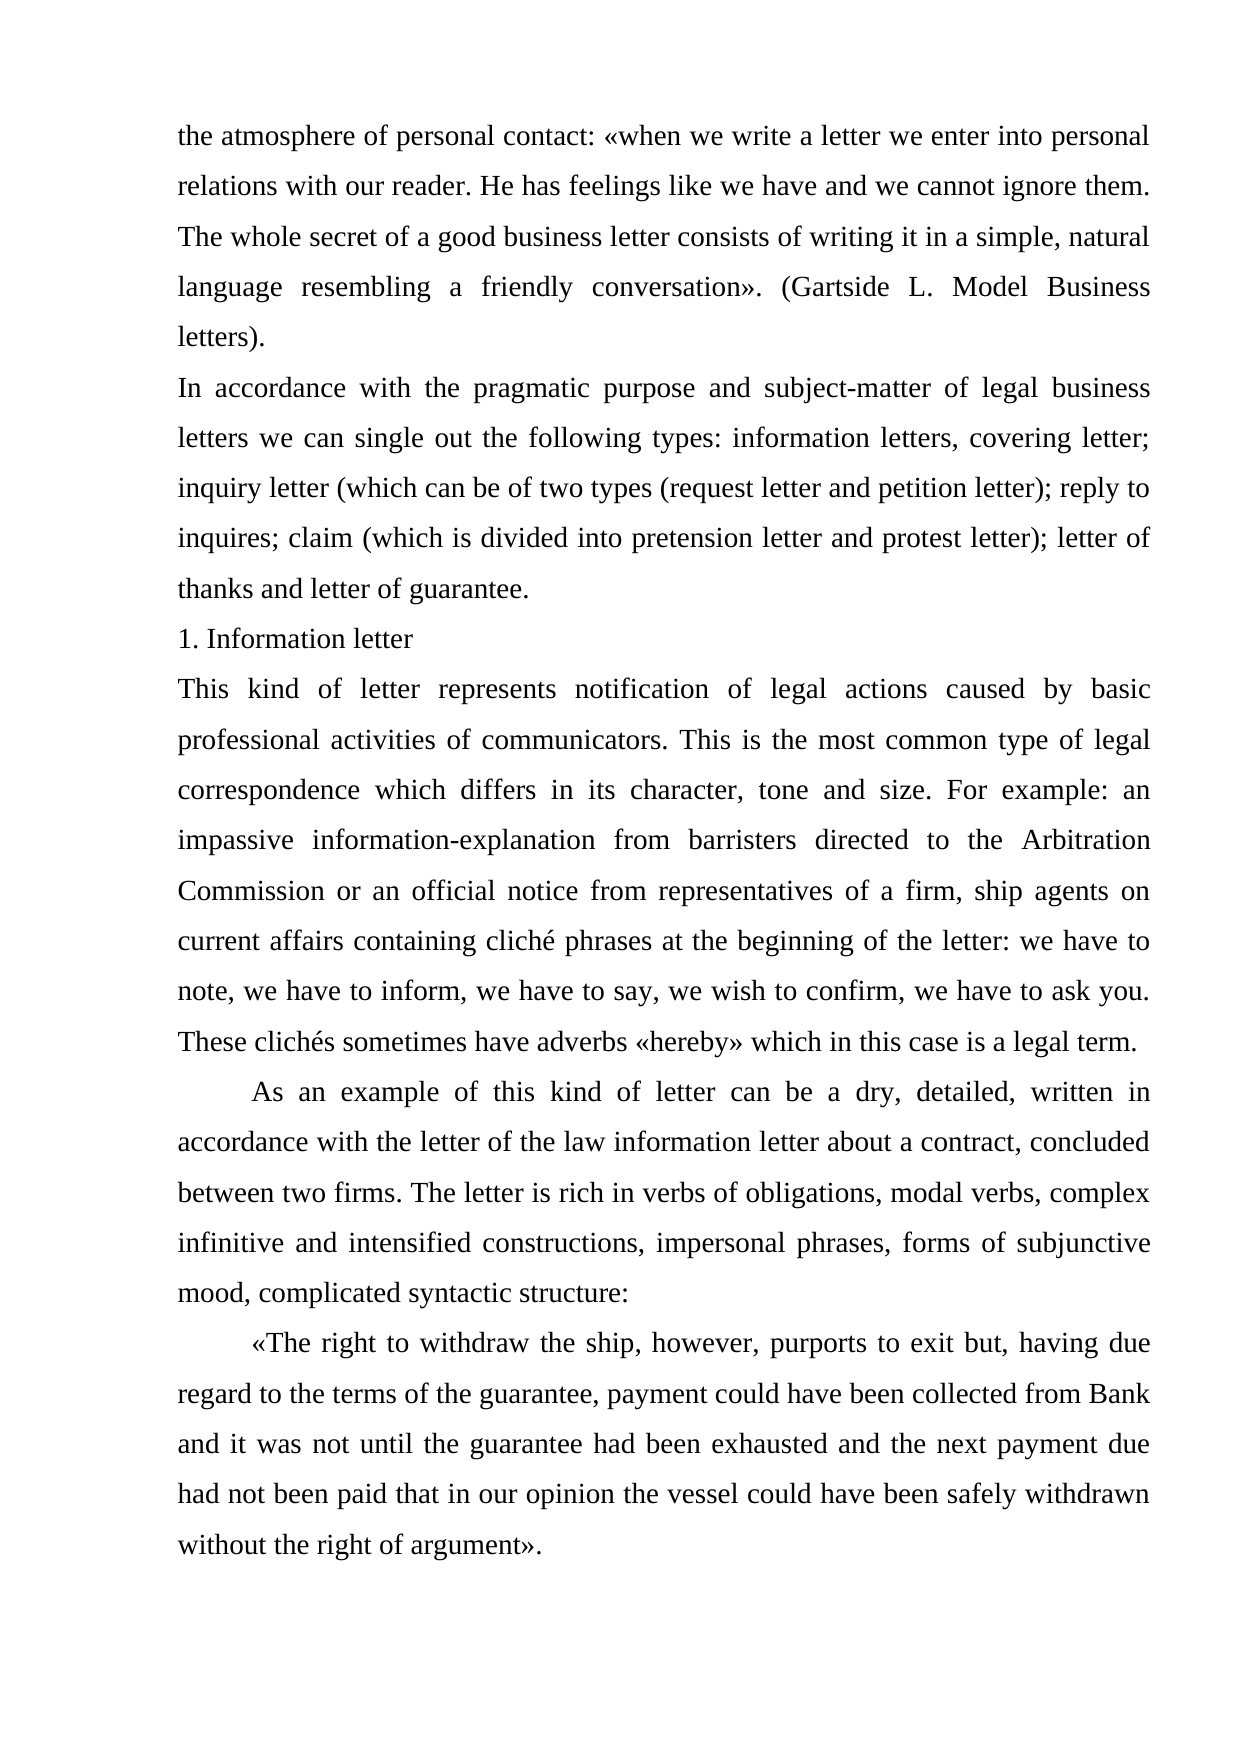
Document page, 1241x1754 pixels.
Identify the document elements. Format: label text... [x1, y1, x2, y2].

text This kind of letter represents notification of legal actions caused by basic professional activities of communicators. This is the most common type of legal correspondence which differs in its character, tone and size. For example: an impassive information-explanation from barristers directed to the Arbitration Commission or an official notice from representatives of a firm, ship agents on current affairs containing cliché phrases at the beginning of the letter: we have to note, we have to inform, we have to say, we wish to confirm, we have to ask you. These clichés sometimes have adverbs «hereby» which in this case is a legal term. [177, 672, 1152, 1057]
text 1. Information letter [177, 621, 1152, 655]
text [177, 118, 1152, 353]
text As an example of this kind of letter can be a dry, detailed, written in accordance with the letter of the law information letter about a contract, concluded between two firms. The letter is rich in verbs of obligations, modal verbs, complex infinitive and intensified constructions, impersonal phrases, forms of subjunctive mood, complicated syntactic structure: [177, 1074, 1152, 1309]
text In accordance with the pragmatic purpose and subject-matter of legal business letters we can single out the following types: information letters, covering letter; inquiry letter (which can be of two types (request letter and petition letter); reply to inquires; claim (which is divided into pretension letter and protest letter); letter of thanks and letter of guarantee. [177, 370, 1152, 604]
text «The right to withdraw the ship, however, purports to exit but, having due regard to the terms of the guarantee, payment could have been collected from Bank and it was not until the guarantee had been exhausted and the next payment due had not been paid that in our opinion the vessel could have been safely withdrawn without the right of argument». [177, 1326, 1152, 1560]
